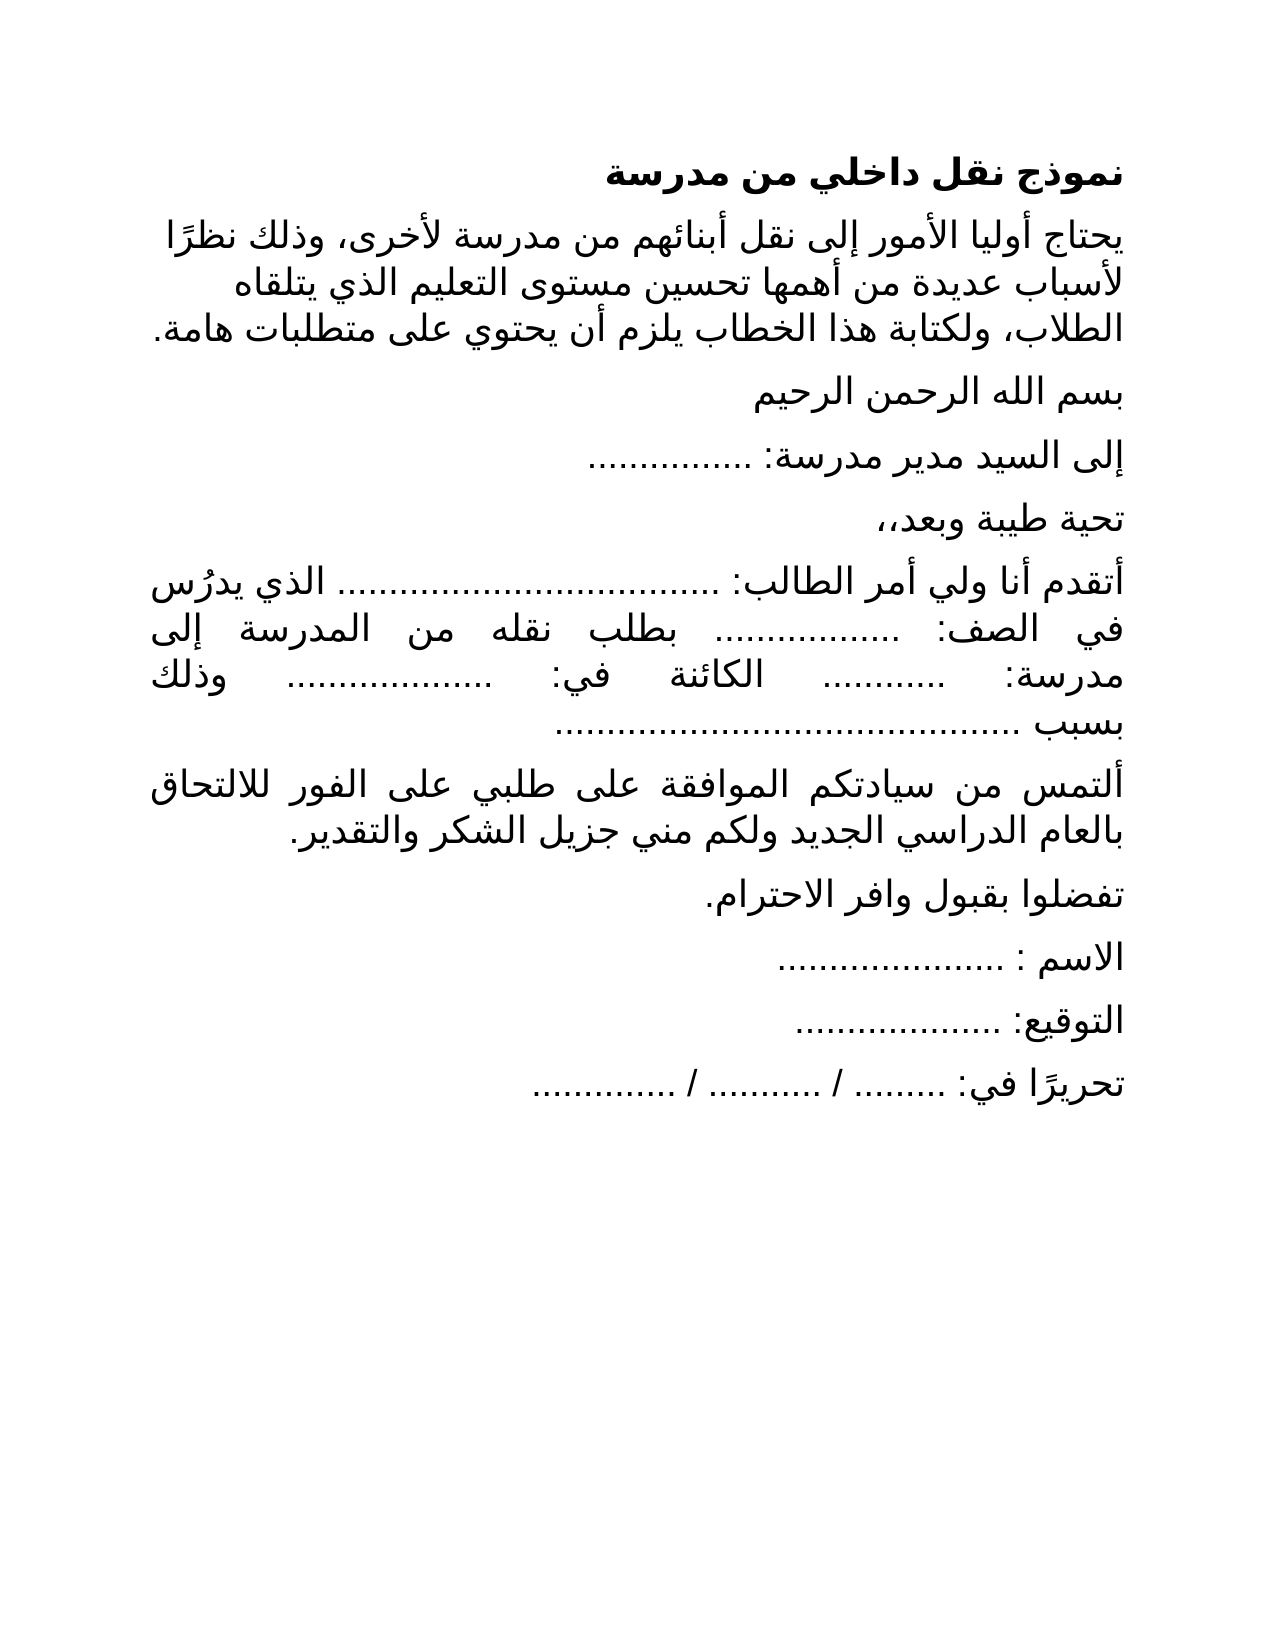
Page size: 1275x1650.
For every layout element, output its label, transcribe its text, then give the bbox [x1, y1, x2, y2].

text تفضلوا بقبول وافر الاحترام. [150, 872, 1125, 915]
text إلى السيد مدير مدرسة: ................ [150, 433, 1125, 476]
text أتقدم أنا ولي أمر الطالب: ..................................... الذي يدرُس في الصف: .................. بطلب نقله من المدرسة إلى مدرسة: ............ الكائنة في: .................... وذلك بسبب ............................................. [150, 559, 1125, 742]
text الاسم : ...................... [150, 935, 1125, 978]
text نموذج نقل داخلي من مدرسة [150, 150, 1125, 193]
text تحريرًا في: ......... / ........... / .............. [150, 1062, 1125, 1105]
text التوقيع: .................... [150, 998, 1125, 1042]
text يحتاج أوليا الأمور إلى نقل أبنائهم من مدرسة لأخرى، وذلك نظرًا لأسباب عديدة من أهمها تحسين مستوى التعليم الذي يتلقاه الطلاب، ولكتابة هذا الخطاب يلزم أن يحتوي على متطلبات هامة. [150, 213, 1125, 349]
text بسم الله الرحمن الرحيم [150, 369, 1125, 413]
text تحية طيبة وبعد،، [150, 496, 1125, 539]
text ألتمس من سيادتكم الموافقة على طلبي على الفور للالتحاق بالعام الدراسي الجديد ولكم مني جزيل الشكر والتقدير. [150, 762, 1125, 852]
